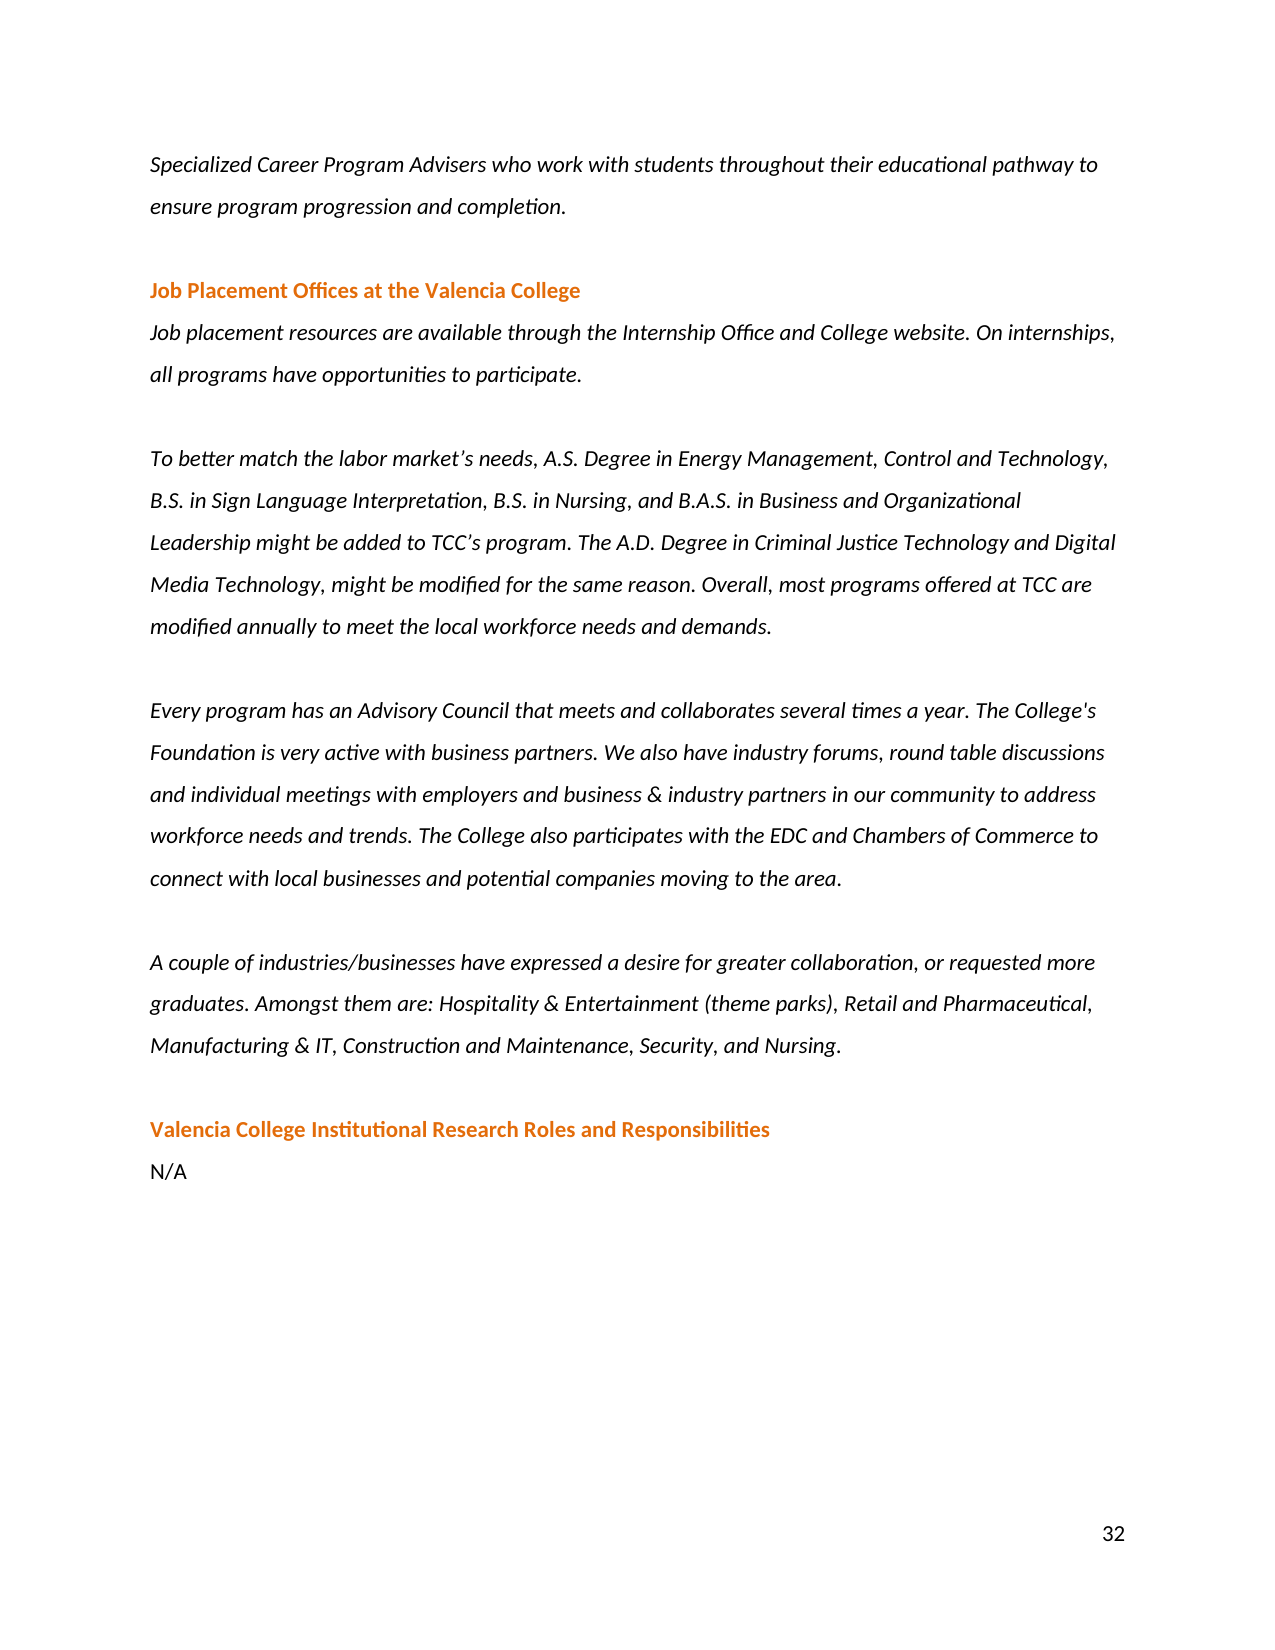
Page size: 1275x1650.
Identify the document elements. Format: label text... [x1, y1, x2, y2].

text N/A [150, 1157, 1125, 1186]
text To better match the labor market’s needs, A.S. Degree in Energy Management, Control and Technology, B.S. in Sign Language Interpretation, B.S. in Nursing, and B.A.S. in Business and Organizational Leadership might be added to TCC’s program. The A.D. Degree in Criminal Justice Technology and Digital Media Technology, might be modified for the same reason. Overall, most programs offered at TCC are modified annually to meet the local workforce needs and demands. [150, 444, 1125, 640]
text A couple of industries/businesses have expressed a desire for greater collaboration, or requested more graduates. Amongst them are: Hospitality & Entertainment (theme parks), Retail and Pharmaceutical, Manufacturing & IT, Construction and Maintenance, Security, and Nursing. [150, 948, 1125, 1059]
text Job Placement Offices at the Valencia College [150, 276, 1125, 304]
text Valencia College Institutional Research Roles and Responsibilities [150, 1116, 1125, 1143]
text Every program has an Advisory Council that meets and collaborates several times a year. The College's Foundation is very active with business partners. We also have industry forums, round table discussions and individual meetings with employers and business & industry partners in our community to address workforce needs and trends. The College also participates with the EDC and Chambers of Commerce to connect with local businesses and potential companies moving to the area. [150, 696, 1125, 892]
text Job placement resources are available through the Internship Office and College website. On internships, all programs have opportunities to participate. [150, 318, 1125, 388]
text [150, 150, 1125, 220]
